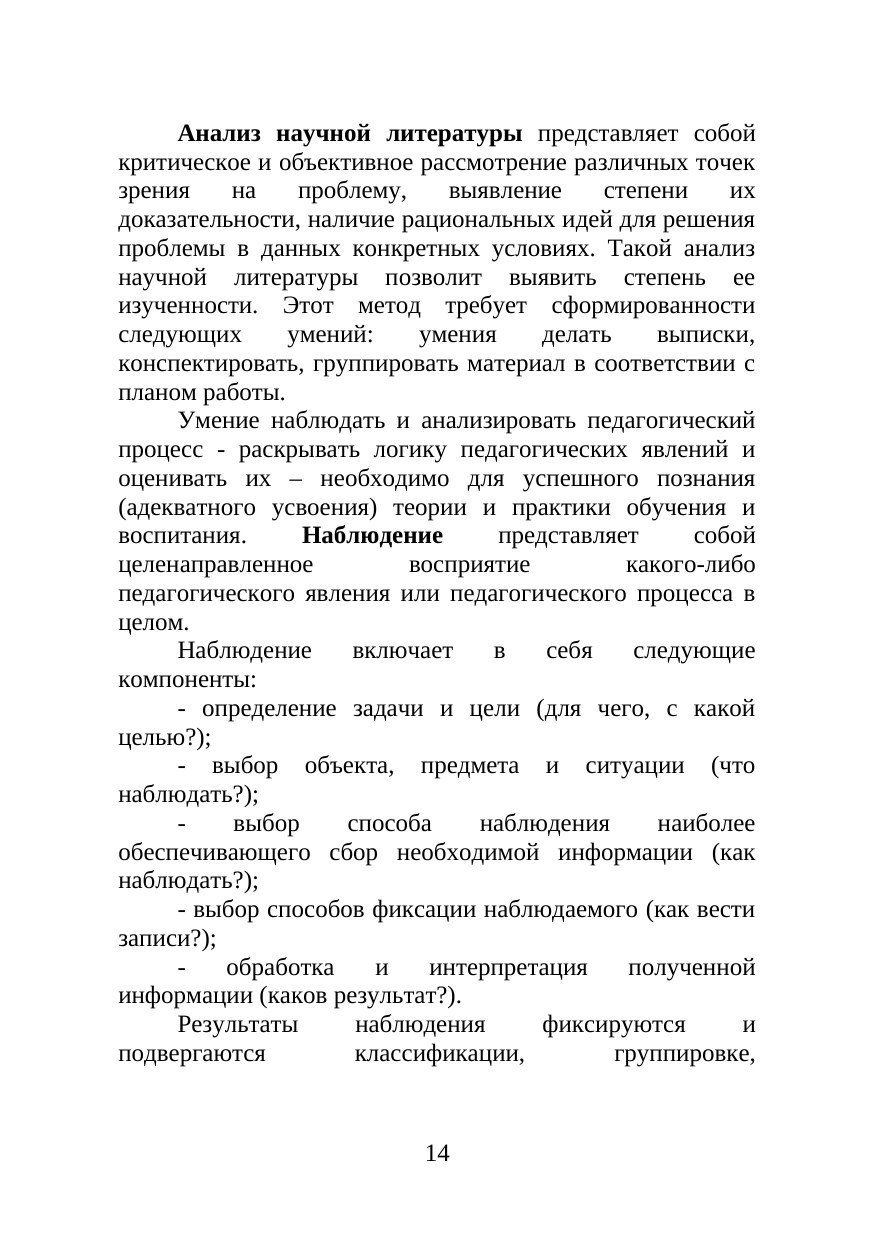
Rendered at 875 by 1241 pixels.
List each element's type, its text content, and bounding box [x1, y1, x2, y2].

text - определение задачи и цели (для чего, с какой целью?); [118, 693, 756, 751]
text Анализ научной литературы представляет собой критическое и объективное рассмотрение различных точек зрения на проблему, выявление степени их доказательности, наличие рациональных идей для решения проблемы в данных конкретных условиях. Такой анализ научной литературы позволит выявить степень ее изученности. Этот метод требует сформированности следующих умений: умения делать выписки, конспектировать, группировать материал в соответствии с планом работы. [118, 118, 756, 406]
text - обработка и интерпретация полученной информации (каков результат?). [118, 952, 756, 1009]
text - выбор способа наблюдения наиболее обеспечивающего сбор необходимой информации (как наблюдать?); [118, 808, 756, 894]
text - выбор способов фиксации наблюдаемого (как вести записи?); [118, 894, 756, 952]
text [118, 1009, 756, 1067]
text - выбор объекта, предмета и ситуации (что наблюдать?); [118, 751, 756, 808]
text Наблюдение включает в себя следующие компоненты: [118, 636, 756, 693]
text Умение наблюдать и анализировать педагогический процесс - раскрывать логику педагогических явлений и оценивать их – необходимо для успешного познания (адекватного усвоения) теории и практики обучения и воспитания. Наблюдение представляет собой целенаправленное восприятие какого-либо педагогического явления или педагогического процесса в целом. [118, 406, 756, 636]
